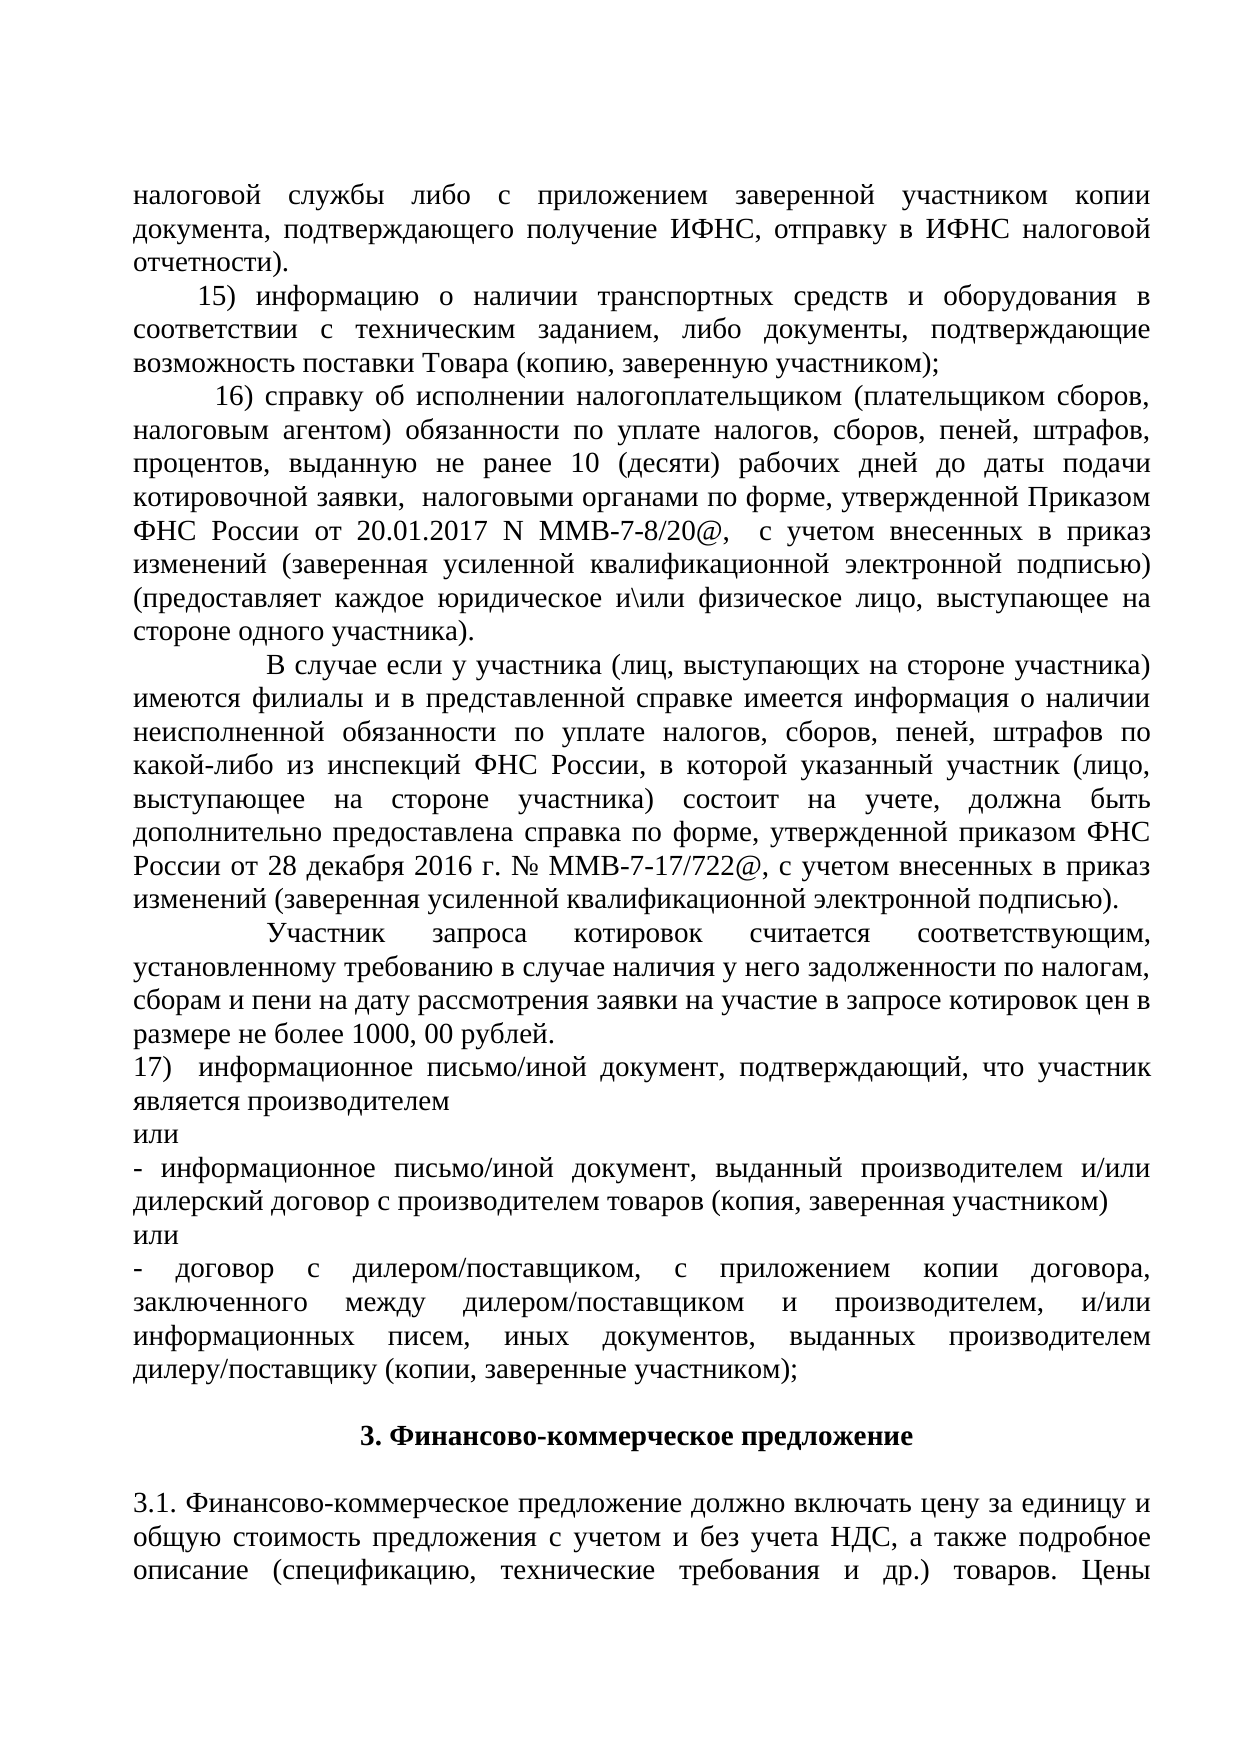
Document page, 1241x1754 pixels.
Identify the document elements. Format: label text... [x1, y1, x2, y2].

text - информационное письмо/иной документ, выданный производителем и/или дилерский договор с производителем товаров (копия, заверенная участником) [133, 1150, 1152, 1217]
text 3. Финансово-коммерческое предложение [207, 1418, 1152, 1452]
text или [133, 1116, 1152, 1150]
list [133, 1485, 1152, 1586]
text 15) информацию о наличии транспортных средств и оборудования в соответствии с техническим заданием, либо документы, подтверждающие возможность поставки Товара (копию, заверенную участником); [133, 278, 1152, 378]
text В случае если у участника (лиц, выступающих на стороне участника) имеются филиалы и в представленной справке имеется информация о наличии неисполненной обязанности по уплате налогов, сборов, пеней, штрафов по какой-либо из инспекций ФНС России, в которой указанный участник (лицо, выступающее на стороне участника) состоит на учете, должна быть дополнительно предоставлена справка по форме, утвержденной приказом ФНС России от 28 декабря 2016 г. № ММВ-7-17/722@, с учетом внесенных в приказ изменений (заверенная усиленной квалификационной электронной подписью). [133, 647, 1152, 915]
text 16) справку об исполнении налогоплательщиком (плательщиком сборов, налоговым агентом) обязанности по уплате налогов, сборов, пеней, штрафов, процентов, выданную не ранее 10 (десяти) рабочих дней до даты подачи котировочной заявки, налоговыми органами по форме, утвержденной Приказом ФНС России от 20.01.2017 N ММВ-7-8/20@, с учетом внесенных в приказ изменений (заверенная усиленной квалификационной электронной подписью) (предоставляет каждое юридическое и\или физическое лицо, выступающее на стороне одного участника). [133, 378, 1152, 647]
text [133, 177, 1152, 278]
text 17) информационное письмо/иной документ, подтверждающий, что участник является производителем [133, 1049, 1152, 1116]
text - договор с дилером/поставщиком, с приложением копии договора, заключенного между дилером/поставщиком и производителем, и/или информационных писем, иных документов, выданных производителем дилеру/поставщику (копии, заверенные участником); [133, 1251, 1152, 1385]
text Участник запроса котировок считается соответствующим, установленному требованию в случае наличия у него задолженности по налогам, сборам и пени на дату рассмотрения заявки на участие в запросе котировок цен в размере не более 1000, 00 рублей. [133, 915, 1152, 1049]
text или [133, 1217, 1152, 1251]
